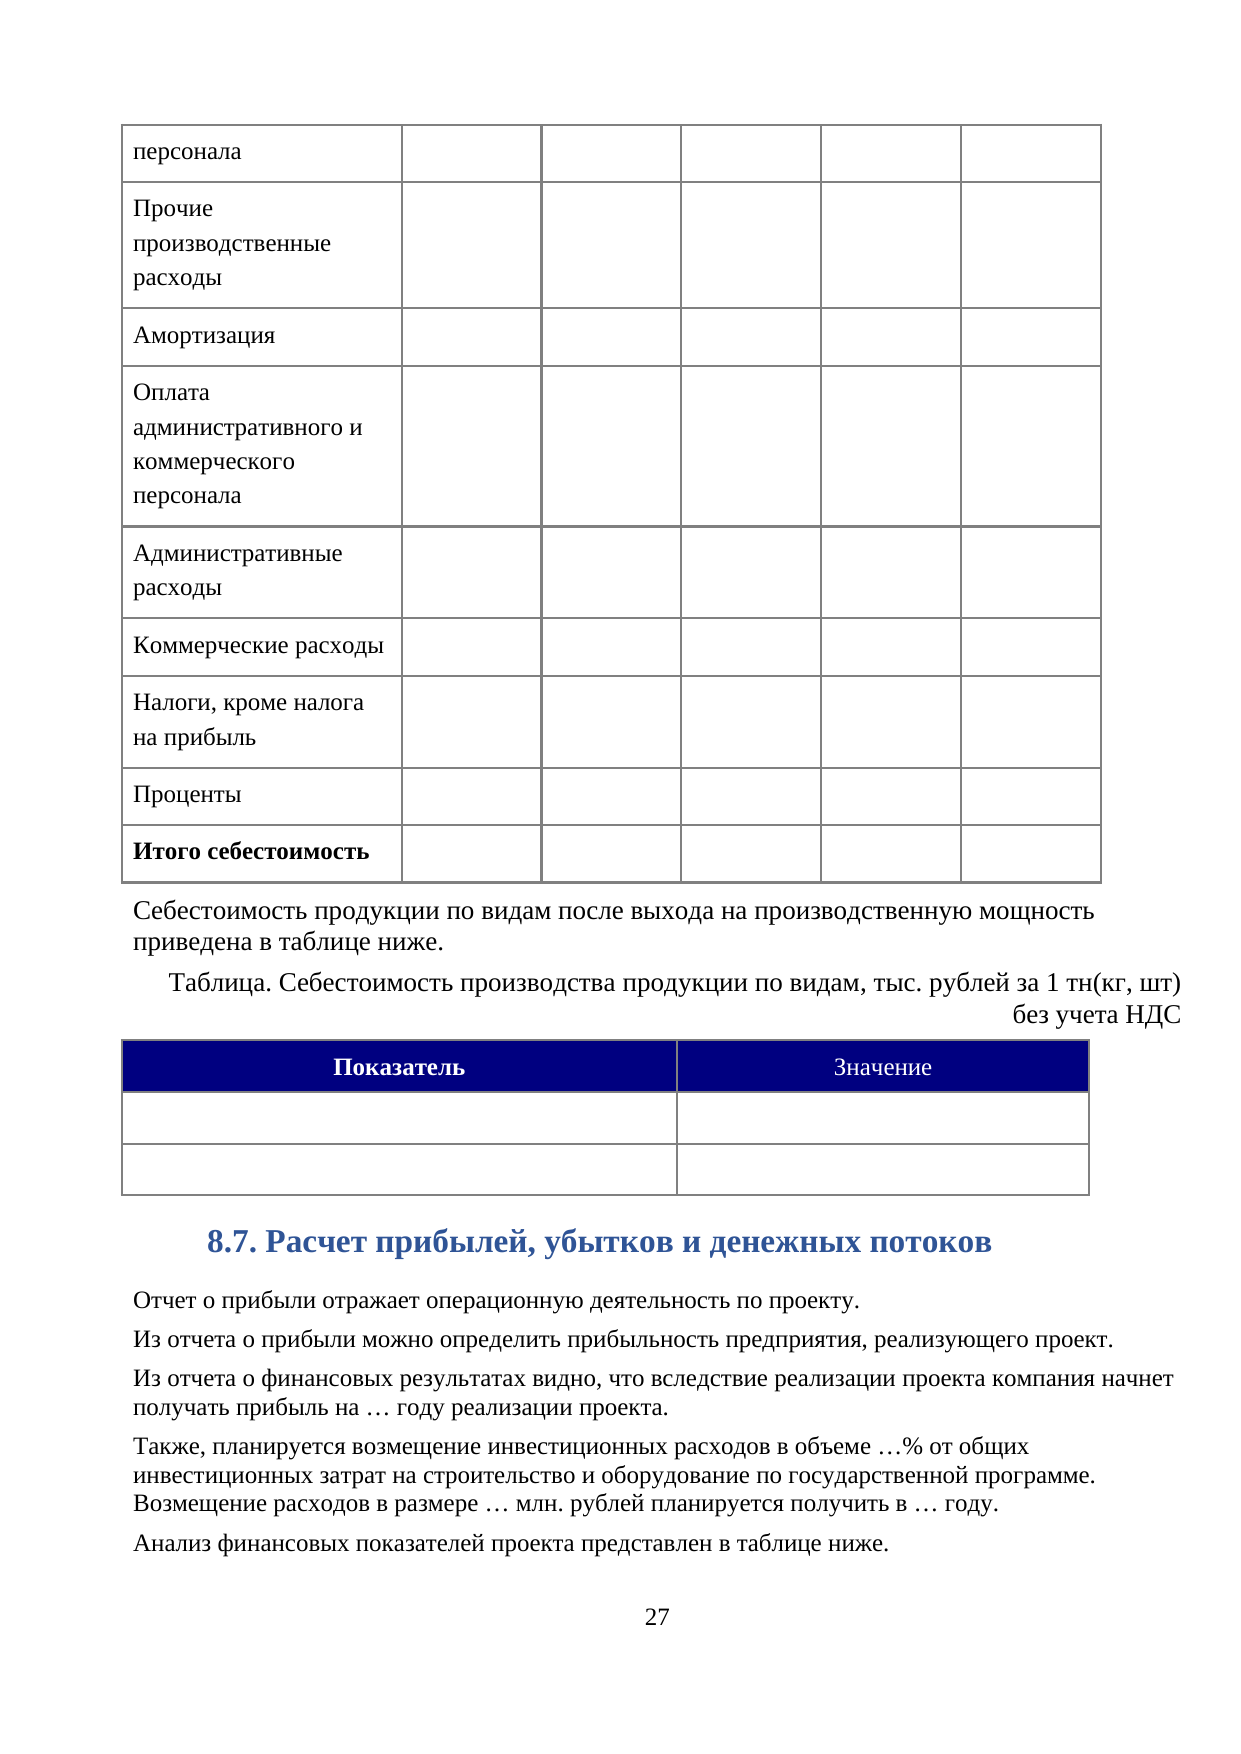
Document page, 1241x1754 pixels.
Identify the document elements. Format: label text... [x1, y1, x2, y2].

table_cell [822, 826, 960, 881]
table_cell [822, 126, 960, 181]
table_cell [543, 619, 680, 675]
table_cell [403, 528, 540, 617]
table_cell [543, 126, 680, 181]
text Отчет о прибыли отражает операционную деятельность по проекту. [133, 1285, 1181, 1313]
table_cell [123, 1093, 676, 1143]
table_cell [403, 309, 540, 364]
table_cell [682, 826, 820, 881]
table_cell [962, 619, 1100, 675]
table_cell [682, 367, 820, 525]
text Анализ финансовых показателей проекта представлен в таблице ниже. [133, 1528, 1181, 1556]
table_cell [543, 528, 680, 617]
table_header Показатель [123, 1041, 676, 1091]
table_cell [543, 677, 680, 767]
table_cell Проценты [123, 769, 401, 824]
table_cell [543, 309, 680, 364]
table_cell [678, 1145, 1088, 1194]
text Таблица. Себестоимость производства продукции по видам, тыс. рублей за 1 тн(кг, шт) без учета НДС [133, 967, 1181, 1029]
table_cell [962, 826, 1100, 881]
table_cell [123, 126, 401, 181]
text Также, планируется возмещение инвестиционных расходов в объеме …% от общих инвестиционных затрат на строительство и оборудование по государственной программе. Возмещение расходов в размере … млн. рублей планируется получить в … году. [133, 1431, 1181, 1517]
table_cell [962, 769, 1100, 824]
table_cell [962, 528, 1100, 617]
table_cell [403, 619, 540, 675]
table_cell [403, 183, 540, 307]
table_cell [822, 528, 960, 617]
table_cell [822, 367, 960, 525]
table_cell [403, 677, 540, 767]
table_cell [822, 677, 960, 767]
table_cell [682, 126, 820, 181]
table_cell [543, 769, 680, 824]
table_cell [403, 769, 540, 824]
table_cell [678, 1093, 1088, 1143]
table_cell [543, 367, 680, 525]
table_cell Административные расходы [123, 528, 401, 617]
table_cell Коммерческие расходы [123, 619, 401, 675]
text Из отчета о финансовых результатах видно, что вследствие реализации проекта компания начнет получать прибыль на … году реализации проекта. [133, 1363, 1181, 1421]
table_cell [962, 367, 1100, 525]
table_cell [682, 677, 820, 767]
table_cell [543, 826, 680, 881]
table_cell [962, 309, 1100, 364]
subtitle 8.7. Расчет прибылей, убытков и денежных потоков [133, 1221, 1181, 1260]
table_cell [403, 367, 540, 525]
table_cell [962, 126, 1100, 181]
table_cell [822, 309, 960, 364]
table_cell [123, 1145, 676, 1194]
table_cell [822, 183, 960, 307]
table_cell Амортизация [123, 309, 401, 364]
table_cell [682, 183, 820, 307]
table_cell [682, 619, 820, 675]
table_cell Итого себестоимость [123, 826, 401, 881]
table_cell Прочие производственные расходы [123, 183, 401, 307]
table_cell [682, 309, 820, 364]
table_cell [682, 528, 820, 617]
table_cell [403, 126, 540, 181]
table_header Значение [678, 1041, 1088, 1091]
table_cell [822, 769, 960, 824]
table_cell [822, 619, 960, 675]
table_cell [682, 769, 820, 824]
table_cell Оплата административного и коммерческого персонала [123, 367, 401, 525]
table_cell [962, 677, 1100, 767]
text Себестоимость продукции по видам после выхода на производственную мощность приведена в таблице ниже. [133, 894, 1181, 956]
table_cell [543, 183, 680, 307]
table_cell Налоги, кроме налога на прибыль [123, 677, 401, 767]
table_cell [962, 183, 1100, 307]
text Из отчета о прибыли можно определить прибыльность предприятия, реализующего проект. [133, 1324, 1181, 1353]
table_cell [403, 826, 540, 881]
